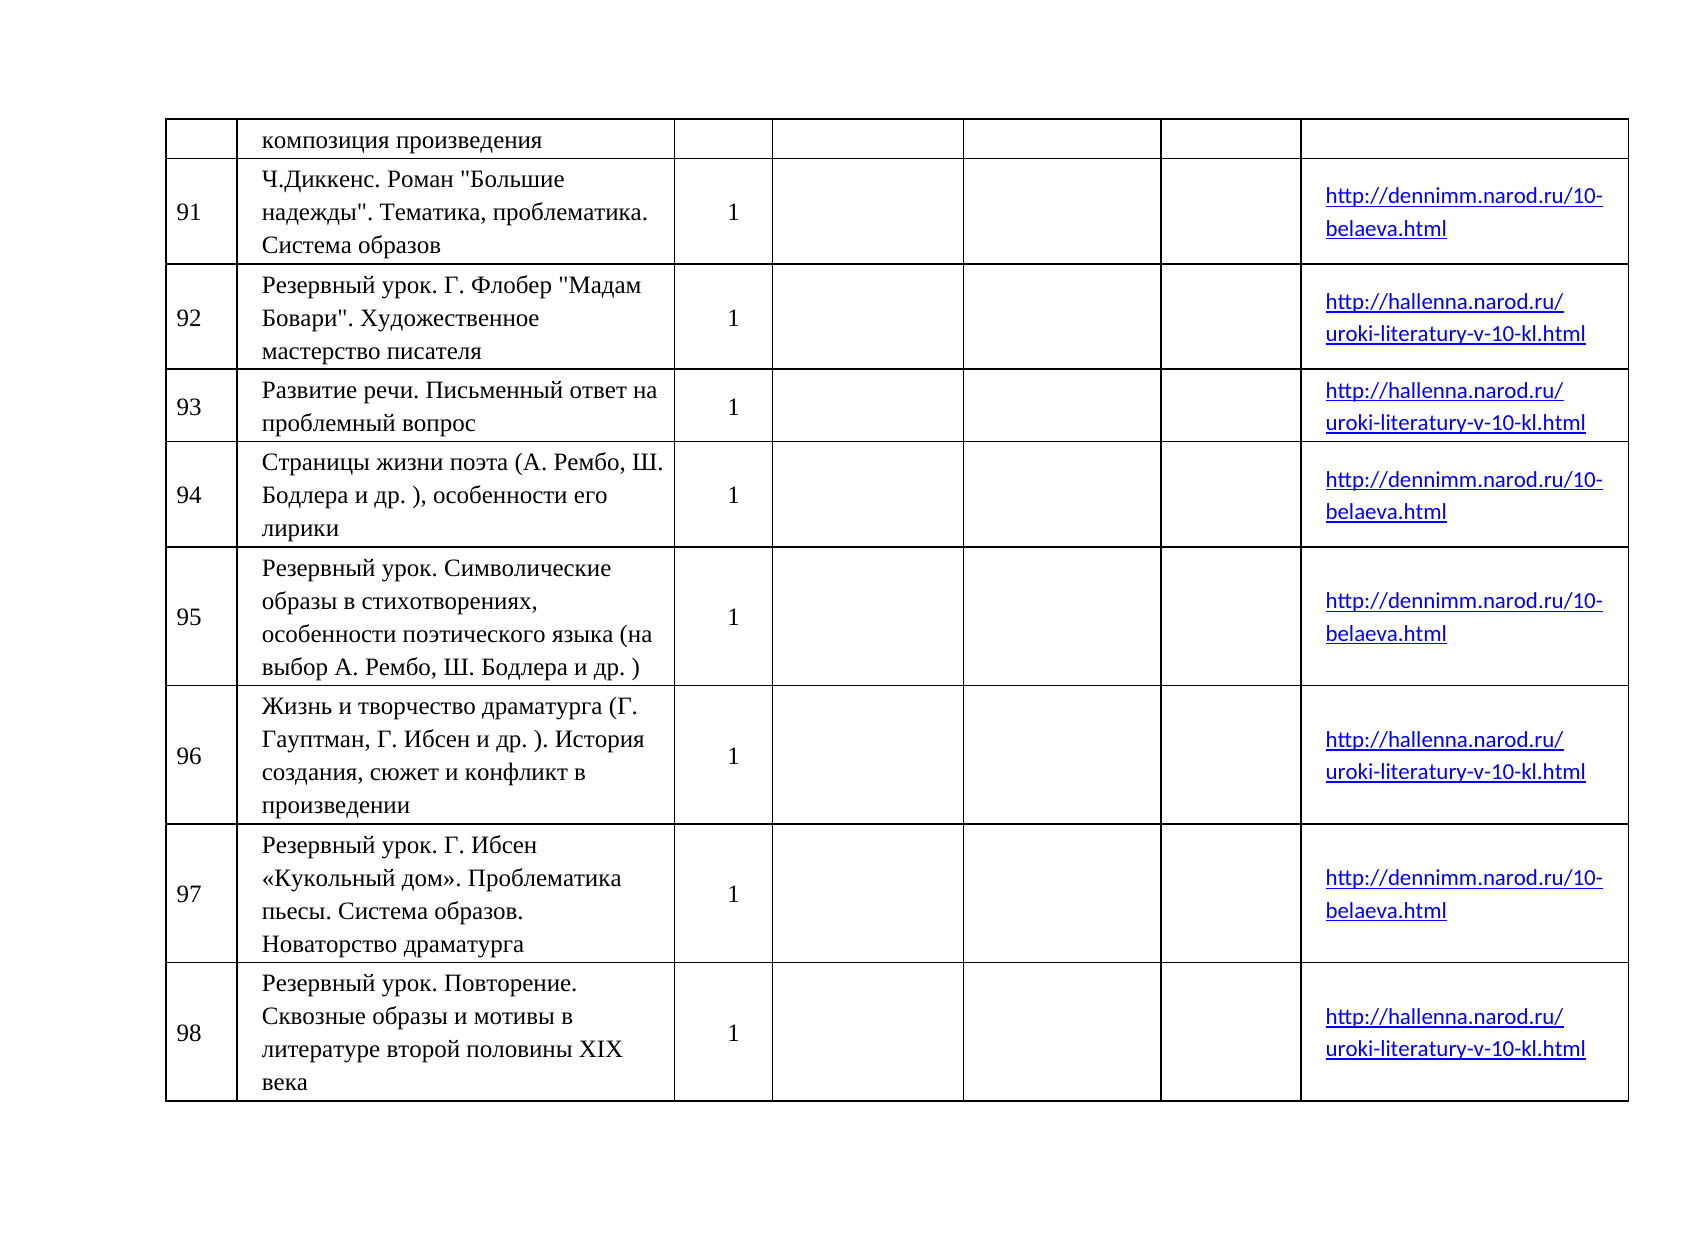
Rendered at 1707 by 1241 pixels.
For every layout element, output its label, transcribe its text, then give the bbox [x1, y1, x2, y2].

table_cell [1162, 686, 1300, 823]
table_cell 97 [167, 825, 236, 961]
table_cell [773, 548, 963, 684]
table_cell [1162, 159, 1300, 263]
table_cell 1 [675, 159, 772, 263]
table_cell Развитие речи. Письменный ответ на проблемный вопрос [238, 370, 674, 441]
table_cell http://hallenna.narod.ru/uroki-literatury-v-10-kl.html [1302, 265, 1628, 368]
table_cell Резервный урок. Повторение. Сквозные образы и мотивы в литературе второй половины XIX века [238, 963, 674, 1100]
table_cell [773, 120, 963, 157]
table_cell 92 [167, 265, 236, 368]
table_cell [773, 265, 963, 368]
table_cell http://dennimm.narod.ru/10-belaeva.html [1302, 548, 1628, 684]
table_cell 1 [675, 370, 772, 441]
table_cell http://dennimm.narod.ru/10-belaeva.html [1302, 825, 1628, 961]
table_cell [1162, 120, 1300, 157]
table_cell Резервный урок. Г. Флобер "Мадам Бовари". Художественное мастерство писателя [238, 265, 674, 368]
table_cell Резервный урок. Г. Ибсен «Кукольный дом». Проблематика пьесы. Система образов. Новаторство драматурга [238, 825, 674, 961]
table_cell http://hallenna.narod.ru/uroki-literatury-v-10-kl.html [1302, 370, 1628, 441]
table_cell [1162, 370, 1300, 441]
table_cell http://hallenna.narod.ru/uroki-literatury-v-10-kl.html [1302, 686, 1628, 823]
table_cell [964, 686, 1160, 823]
table_cell [964, 159, 1160, 263]
table_cell 94 [167, 442, 236, 546]
table_cell [773, 686, 963, 823]
table_cell [1162, 963, 1300, 1100]
table_cell 90 [167, 120, 236, 157]
table_cell 1 [675, 825, 772, 961]
table_cell Ч.Диккенс. Роман "Большие надежды". Тематика, проблематика. Система образов [238, 159, 674, 263]
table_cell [238, 120, 674, 157]
table_cell 96 [167, 686, 236, 823]
table_cell Резервный урок. Символические образы в стихотворениях, особенности поэтического языка (на выбор А. Рембо, Ш. Бодлера и др. ) [238, 548, 674, 684]
table_cell [1162, 265, 1300, 368]
table_cell [964, 963, 1160, 1100]
table_cell [773, 442, 963, 546]
table_cell 1 [675, 963, 772, 1100]
table_cell 91 [167, 159, 236, 263]
table_cell [964, 370, 1160, 441]
table_cell [773, 825, 963, 961]
table_cell http://dennimm.narod.ru/10-belaeva.html [1302, 159, 1628, 263]
table_cell 1 [675, 120, 772, 157]
table_cell [773, 159, 963, 263]
table_cell 93 [167, 370, 236, 441]
table_cell 1 [675, 442, 772, 546]
table_cell 95 [167, 548, 236, 684]
table_cell 1 [675, 265, 772, 368]
table_cell http://dennimm.narod.ru/10-belaeva.html [1302, 442, 1628, 546]
table_cell [964, 548, 1160, 684]
table_cell 1 [675, 548, 772, 684]
table_cell http://hallenna.narod.ru/uroki-literatury-v-10-kl.html [1302, 963, 1628, 1100]
table_cell [964, 265, 1160, 368]
table_cell [773, 370, 963, 441]
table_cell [1302, 120, 1628, 157]
table_cell [773, 963, 963, 1100]
table_cell 1 [675, 686, 772, 823]
table_cell [964, 120, 1160, 157]
table_cell [1162, 548, 1300, 684]
table_cell [1162, 825, 1300, 961]
table_cell Страницы жизни поэта (А. Рембо, Ш. Бодлера и др. ), особенности его лирики [238, 442, 674, 546]
table_cell 98 [167, 963, 236, 1100]
table_cell [964, 825, 1160, 961]
table_cell [1162, 442, 1300, 546]
table_cell Жизнь и творчество драматурга (Г. Гауптман, Г. Ибсен и др. ). История создания, сюжет и конфликт в произведении [238, 686, 674, 823]
table_cell [964, 442, 1160, 546]
